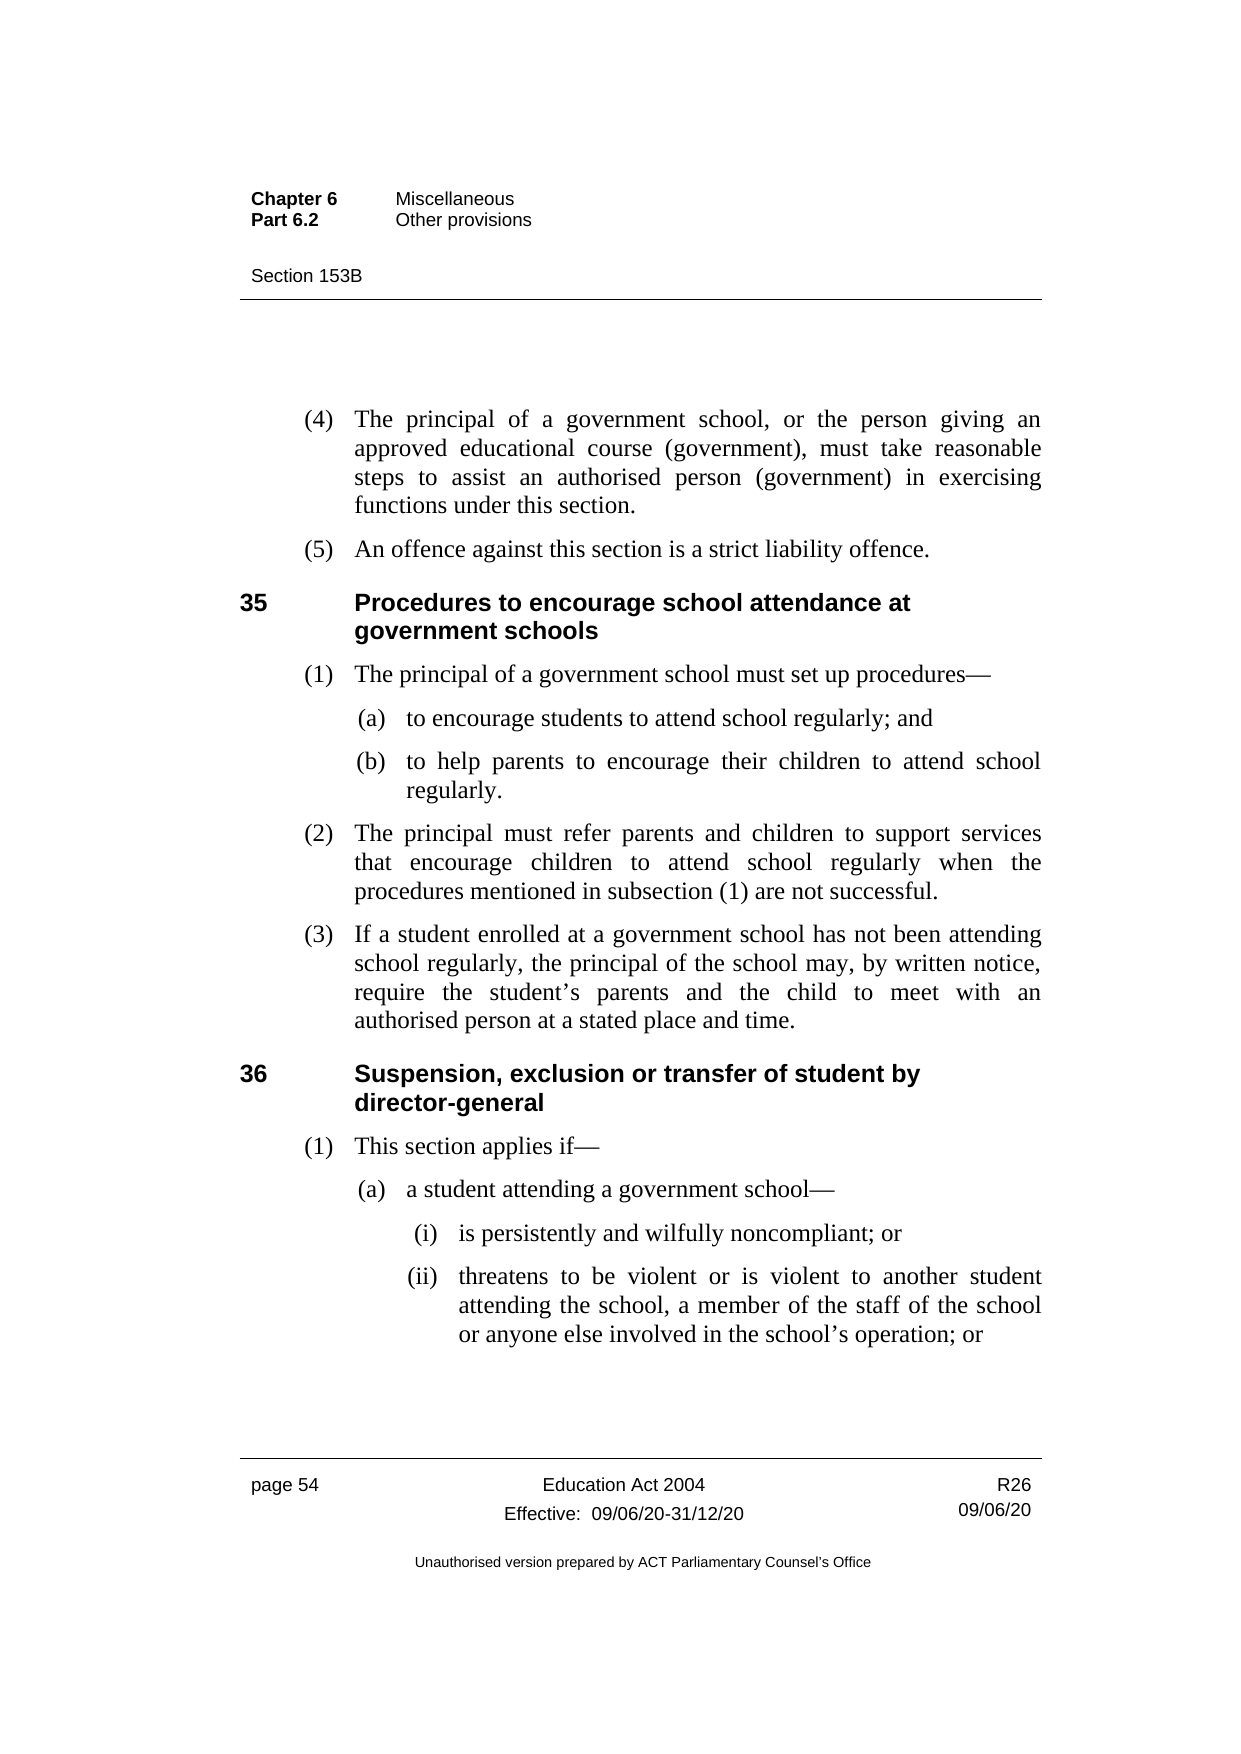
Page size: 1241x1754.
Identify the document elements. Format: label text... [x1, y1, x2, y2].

text (i) is persistently and wilfully noncompliant; or [239, 1218, 1042, 1247]
text (2) The principal must refer parents and children to support services that encourage children to attend school regularly when the procedures mentioned in subsection (1) are not successful. [239, 818, 1042, 904]
text (a) to encourage students to attend school regularly; and [239, 703, 1042, 732]
text (b) to help parents to encourage their children to attend school regularly. [239, 746, 1042, 804]
text (5) An offence against this section is a strict liability offence. [239, 534, 1042, 562]
text (4) The principal of a government school, or the person giving an approved educational course (government), must take reasonable steps to assist an authorised person (government) in exercising functions under this section. [239, 404, 1042, 519]
text (3) If a student enrolled at a government school has not been attending school regularly, the principal of the school may, by written notice, require the student’s parents and the child to meet with an authorised person at a stated place and time. [239, 919, 1042, 1034]
text 36 Suspension, exclusion or transfer of student by director-general [239, 1059, 1042, 1117]
text (1) The principal of a government school must set up procedures— [239, 659, 1042, 688]
text (ii) threatens to be violent or is violent to another student attending the school, a member of the staff of the school or anyone else involved in the school’s operation; or [239, 1261, 1042, 1347]
text 35 Procedures to encourage school attendance at government schools [239, 587, 1042, 645]
text (a) a student attending a government school— [239, 1174, 1042, 1203]
text (1) This section applies if— [239, 1131, 1042, 1160]
